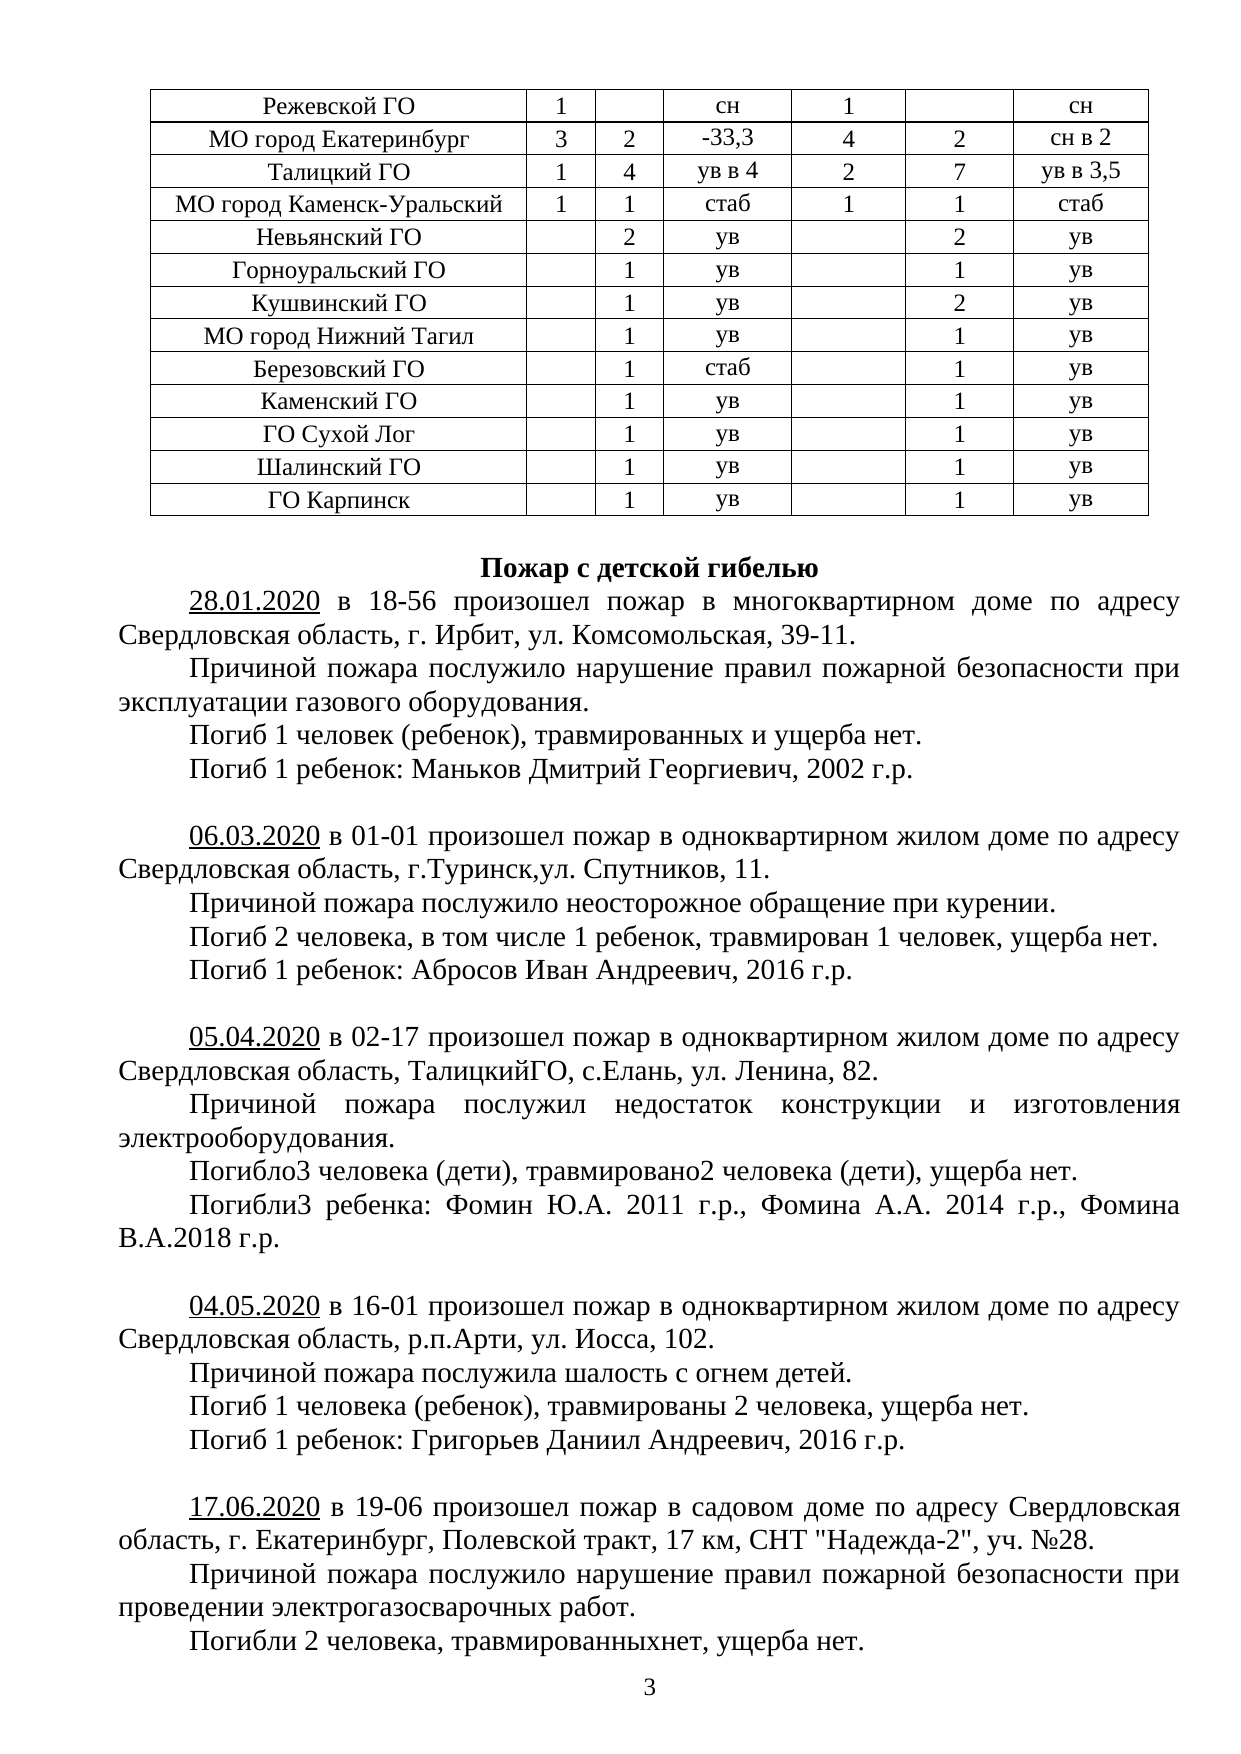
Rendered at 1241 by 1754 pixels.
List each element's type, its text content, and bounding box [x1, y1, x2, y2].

text Причиной пожара послужила шалость с огнем детей. [118, 1355, 1181, 1388]
table_cell 1 [596, 418, 663, 449]
table_cell 4 [792, 123, 905, 154]
text Погиб 1 человека (ребенок), травмированы 2 человека, ущерба нет. [118, 1388, 1181, 1422]
table_cell ув [1014, 221, 1148, 253]
table_cell Шалинский ГО [151, 451, 526, 482]
table_cell Невьянский ГО [151, 221, 526, 253]
table_cell Горноуральский ГО [151, 254, 526, 286]
table_cell 0 [792, 484, 905, 515]
table_cell 0 [792, 451, 905, 482]
table_cell МО город Екатеринбург [151, 123, 526, 154]
table_cell ув [664, 484, 791, 515]
table_cell 1 [527, 155, 595, 187]
table_cell 2 [906, 287, 1013, 318]
text Пожар с детской гибелью [118, 550, 1181, 583]
table_cell 0 [527, 352, 595, 384]
table_cell ув [664, 287, 791, 318]
table_cell 1 [906, 484, 1013, 515]
table_cell 1 [906, 352, 1013, 384]
table_cell Талицкий ГО [151, 155, 526, 187]
table_cell ув [1014, 451, 1148, 482]
table_cell МО город Нижний Тагил [151, 319, 526, 351]
table_cell Каменский ГО [151, 385, 526, 417]
table_cell 1 [792, 90, 905, 121]
table_cell 2 [596, 221, 663, 253]
table_cell стаб [1014, 188, 1148, 220]
table_cell 1 [906, 385, 1013, 417]
text 04.05.2020 в 16-01 произошел пожар в одноквартирном жилом доме по адресу Свердловская область, р.п.Арти, ул. Иосса, 102. [118, 1288, 1181, 1355]
table_cell 1 [792, 188, 905, 220]
table_cell 1 [906, 319, 1013, 351]
table_cell 2 [792, 155, 905, 187]
table_cell МО город Каменск-Уральский [151, 188, 526, 220]
table_cell 0 [527, 319, 595, 351]
table_cell 0 [792, 385, 905, 417]
table_cell 0 [527, 451, 595, 482]
table_cell 0 [527, 385, 595, 417]
table_cell ув [664, 221, 791, 253]
text Погиб 2 человека, в том числе 1 ребенок, травмирован 1 человек, ущерба нет. [118, 919, 1181, 952]
text Причиной пожара послужило нарушение правил пожарной безопасности при проведении электрогазосварочных работ. [118, 1556, 1181, 1623]
text Погибло3 человека (дети), травмировано2 человека (дети), ущерба нет. [118, 1153, 1181, 1187]
text 06.03.2020 в 01-01 произошел пожар в одноквартирном жилом доме по адресу Свердловская область, г.Туринск,ул. Спутников, 11. [118, 818, 1181, 885]
table_cell 0 [527, 221, 595, 253]
table_cell -33,3 [664, 123, 791, 154]
table_cell ув [1014, 418, 1148, 449]
table_cell 0 [906, 90, 1013, 121]
table_cell ув [664, 418, 791, 449]
table_cell 1 [596, 287, 663, 318]
table_cell 0 [527, 254, 595, 286]
table_cell 1 [906, 254, 1013, 286]
table_cell 0 [596, 90, 663, 121]
table_cell 0 [527, 287, 595, 318]
table_cell 0 [527, 418, 595, 449]
table_cell стаб [664, 188, 791, 220]
table_cell 0 [527, 484, 595, 515]
table_cell 0 [792, 319, 905, 351]
table_cell 1 [906, 188, 1013, 220]
table_cell 1 [906, 451, 1013, 482]
text Причиной пожара послужил недостаток конструкции и изготовления электрооборудования. [118, 1086, 1181, 1153]
text Погиб 1 ребенок: Маньков Дмитрий Георгиевич, 2002 г.р. [118, 751, 1181, 784]
table_cell ув [1014, 484, 1148, 515]
table_cell сн [664, 90, 791, 121]
text Погиб 1 человек (ребенок), травмированных и ущерба нет. [118, 717, 1181, 751]
table_cell ув в 4 [664, 155, 791, 187]
table_cell ув в 3,5 [1014, 155, 1148, 187]
text Погибли3 ребенка: Фомин Ю.А. 2011 г.р., Фомина А.А. 2014 г.р., Фомина В.А.2018 г.р. [118, 1187, 1181, 1254]
table_cell ув [1014, 287, 1148, 318]
table_cell 1 [596, 385, 663, 417]
table_cell 1 [906, 418, 1013, 449]
table_cell Березовский ГО [151, 352, 526, 384]
table_cell 1 [527, 188, 595, 220]
table_cell 0 [792, 287, 905, 318]
text 28.01.2020 в 18-56 произошел пожар в многоквартирном доме по адресу Свердловская область, г. Ирбит, ул. Комсомольская, 39-11. [118, 583, 1181, 650]
table_cell 2 [596, 123, 663, 154]
table_cell 1 [596, 254, 663, 286]
table_cell сн в 2 [1014, 123, 1148, 154]
table_cell 3 [527, 123, 595, 154]
text Погибли 2 человека, травмированныхнет, ущерба нет. [118, 1623, 1181, 1657]
table_cell ув [664, 319, 791, 351]
text Погиб 1 ребенок: Абросов Иван Андреевич, 2016 г.р. [118, 952, 1181, 986]
table_cell Режевской ГО [151, 90, 526, 121]
table_cell ув [664, 254, 791, 286]
table_cell 2 [906, 123, 1013, 154]
table_cell ув [1014, 352, 1148, 384]
table_cell 1 [527, 90, 595, 121]
text 17.06.2020 в 19-06 произошел пожар в садовом доме по адресу Свердловская область, г. Екатеринбург, Полевской тракт, 17 км, СНТ "Надежда-2", уч. №28. [118, 1489, 1181, 1556]
table_cell сн [1014, 90, 1148, 121]
table_cell стаб [664, 352, 791, 384]
table_cell 1 [596, 188, 663, 220]
table_cell 0 [792, 418, 905, 449]
text Причиной пожара послужило неосторожное обращение при курении. [118, 885, 1181, 919]
text 05.04.2020 в 02-17 произошел пожар в одноквартирном жилом доме по адресу Свердловская область, ТалицкийГО, с.Елань, ул. Ленина, 82. [118, 1019, 1181, 1086]
table_cell 1 [596, 319, 663, 351]
table_cell 4 [596, 155, 663, 187]
table_cell 1 [596, 451, 663, 482]
table_cell ув [1014, 254, 1148, 286]
table_cell ГО Карпинск [151, 484, 526, 515]
table_cell 2 [906, 221, 1013, 253]
table_cell ув [664, 385, 791, 417]
table_cell ув [1014, 319, 1148, 351]
table_cell 1 [596, 484, 663, 515]
table_cell 1 [596, 352, 663, 384]
table_cell 0 [792, 254, 905, 286]
text Погиб 1 ребенок: Григорьев Даниил Андреевич, 2016 г.р. [118, 1422, 1181, 1455]
table_cell ув [664, 451, 791, 482]
table_cell 7 [906, 155, 1013, 187]
table_cell Кушвинский ГО [151, 287, 526, 318]
text Причиной пожара послужило нарушение правил пожарной безопасности при эксплуатации газового оборудования. [118, 650, 1181, 717]
table_cell 0 [792, 352, 905, 384]
table_cell ГО Сухой Лог [151, 418, 526, 449]
table_cell ув [1014, 385, 1148, 417]
table_cell 0 [792, 221, 905, 253]
